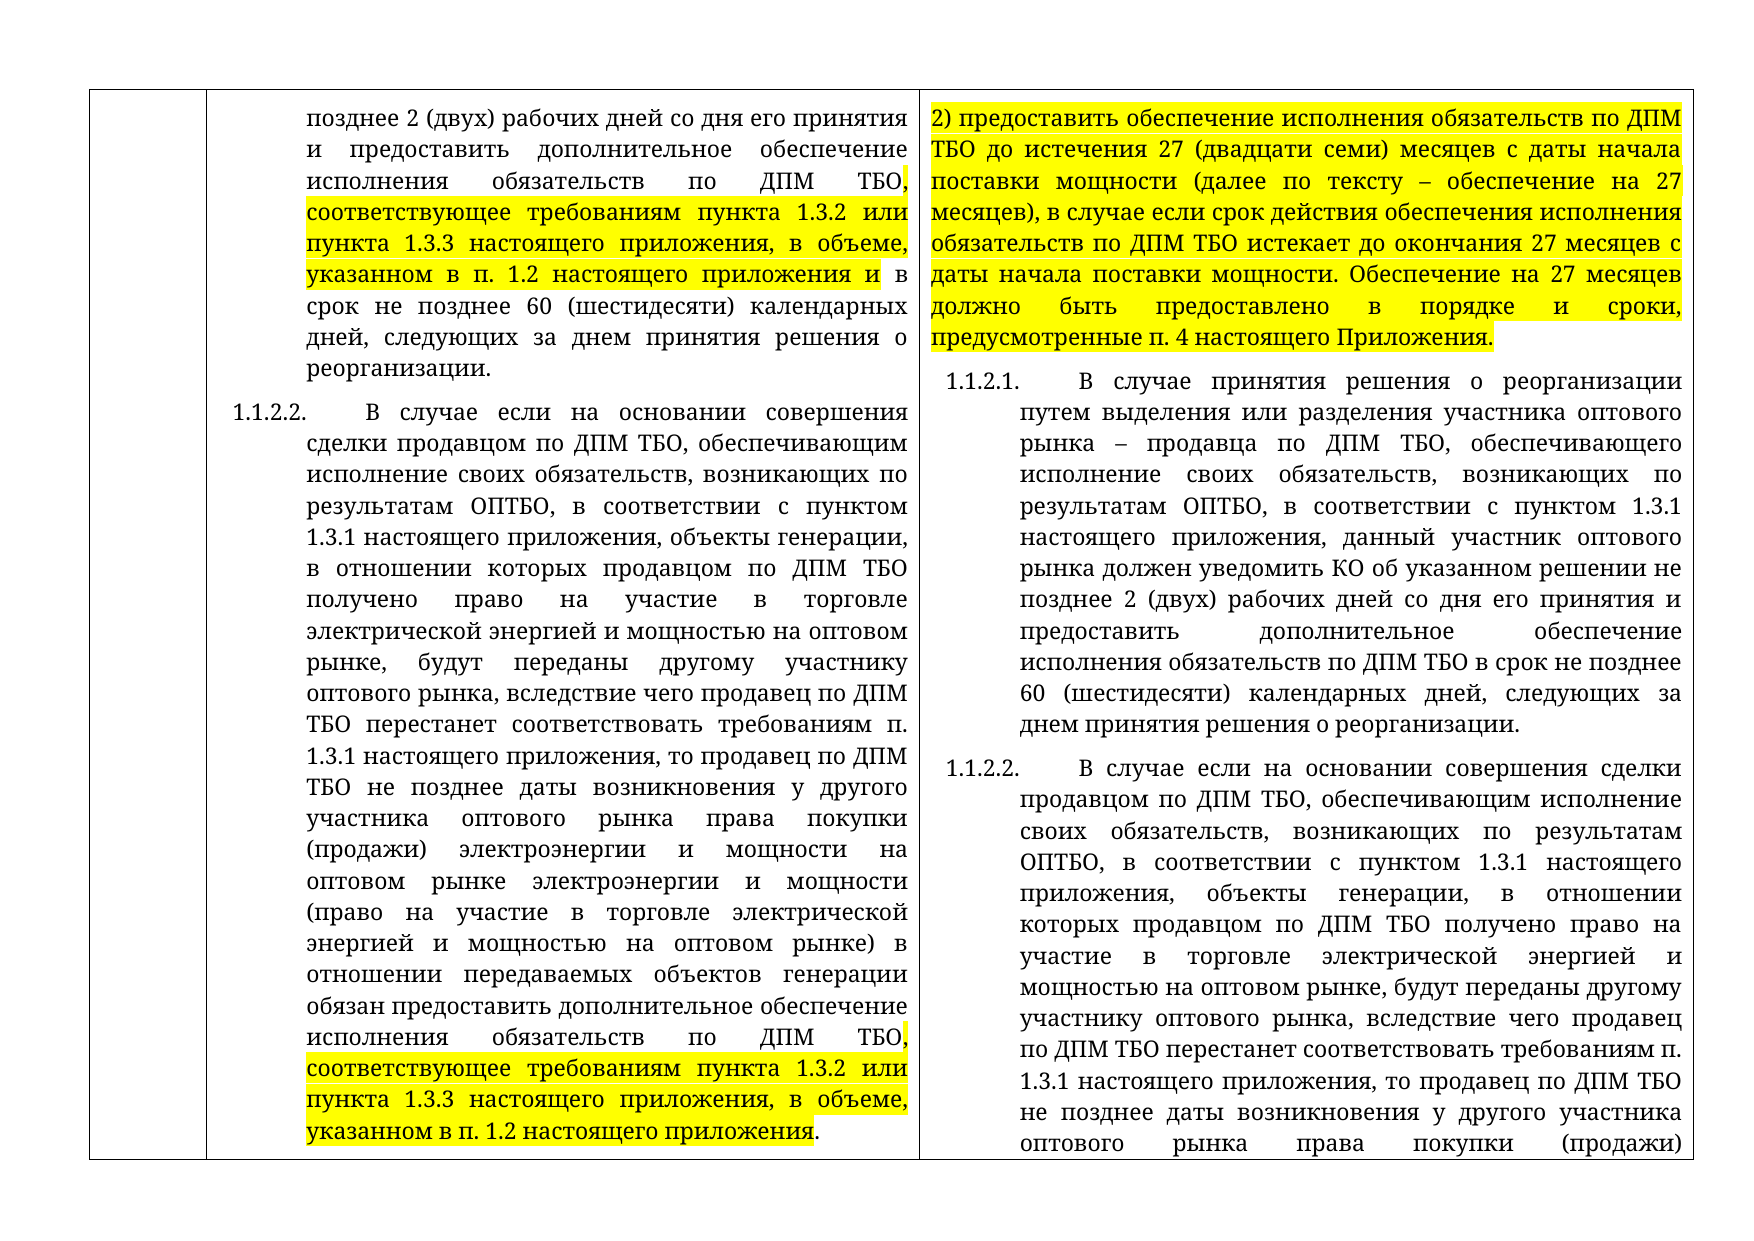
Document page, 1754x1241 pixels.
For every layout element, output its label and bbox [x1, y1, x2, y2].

table_cell [207, 90, 919, 1158]
table_cell [90, 90, 206, 1158]
table_cell [920, 90, 1693, 1158]
